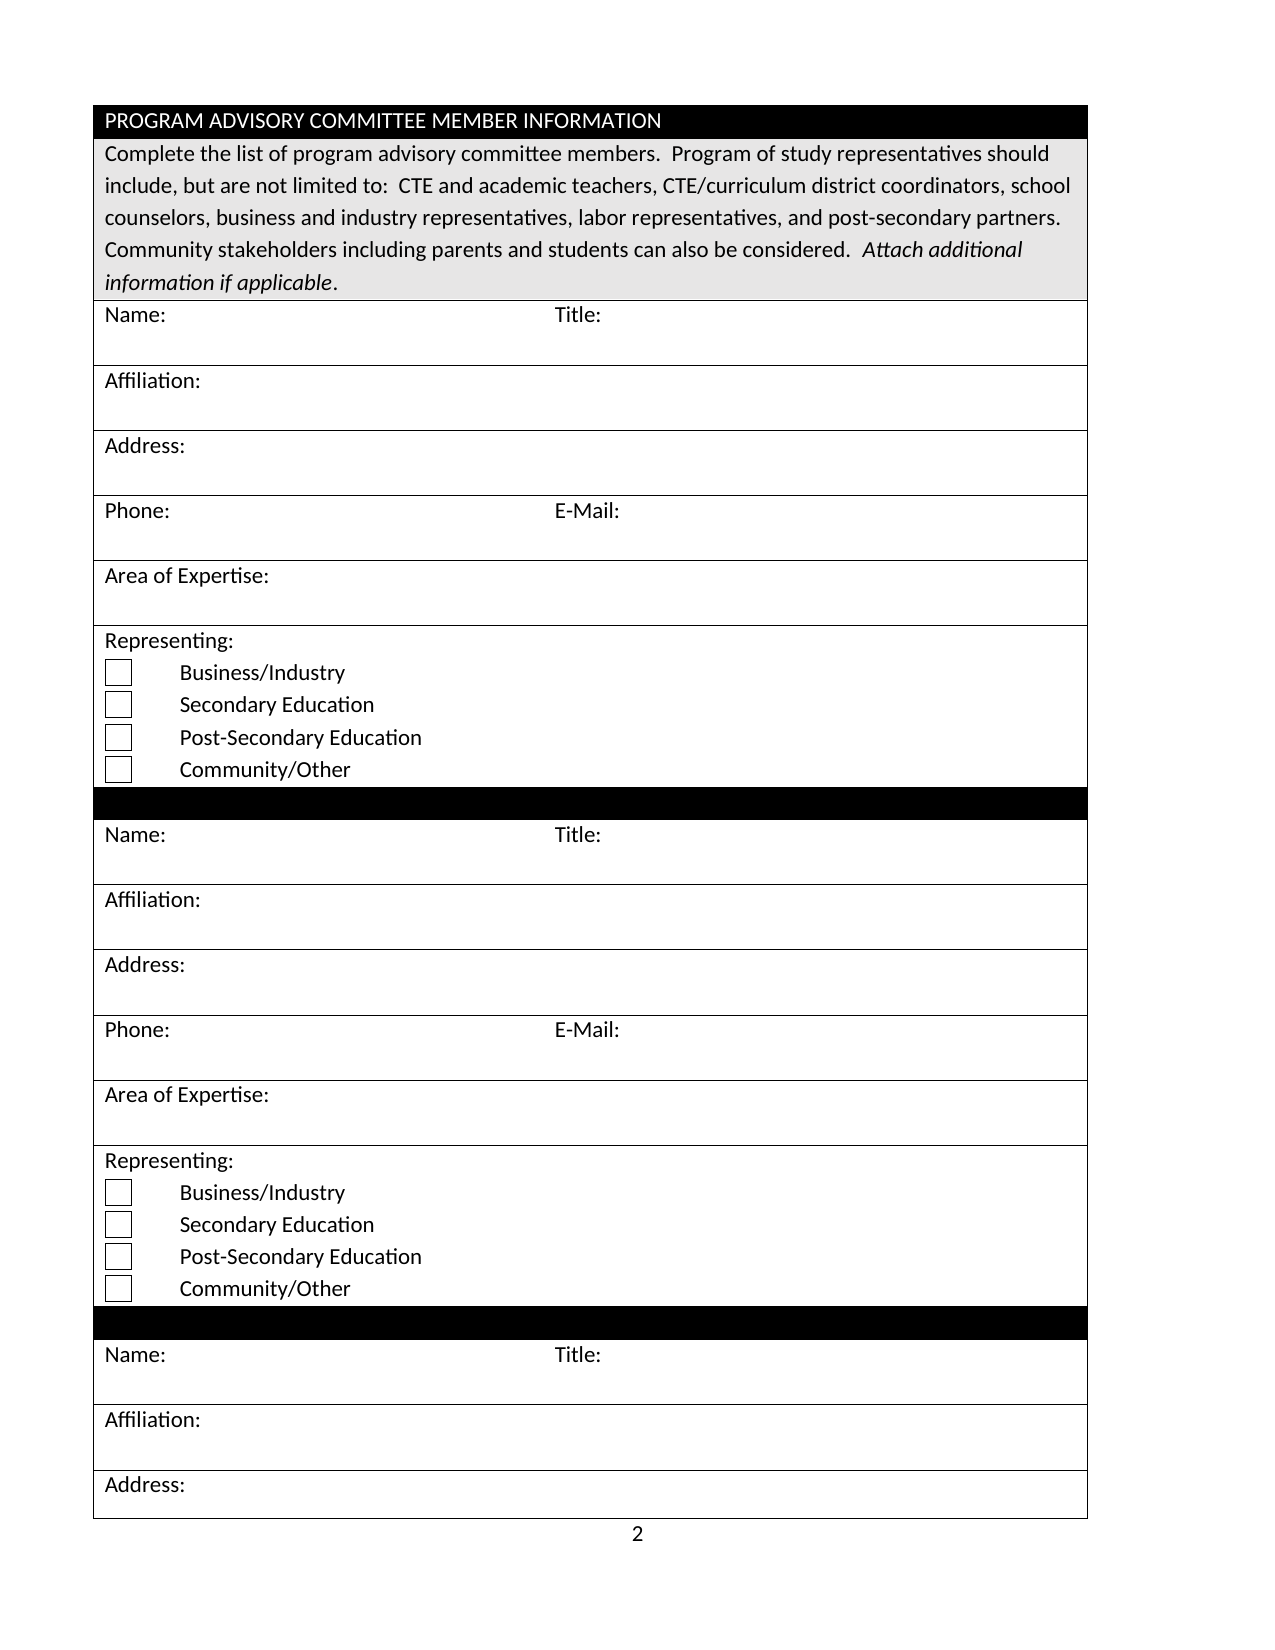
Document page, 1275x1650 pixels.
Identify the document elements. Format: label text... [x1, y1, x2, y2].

table_cell [94, 1308, 1087, 1339]
table_cell Address: [94, 431, 1087, 495]
table_cell Affiliation: [94, 885, 1087, 949]
table_cell Address: [94, 1471, 1087, 1518]
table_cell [94, 1146, 1087, 1306]
table_cell Area of Expertise: [94, 561, 1087, 625]
table_cell Complete the list of program advisory committee members. Program of study representatives should include, but are not limited to: CTE and academic teachers, CTE/curriculum district coordinators, school counselors, business and industry representatives, labor representatives, and post-secondary partners. Community stakeholders including parents and students can also be considered. Attach additional information if applicable. [94, 139, 1087, 299]
table_cell Phone: E-Mail: [94, 496, 1087, 560]
table_cell Name: Title: [94, 820, 1087, 884]
table_cell [94, 788, 1087, 819]
table_cell Name: Title: [94, 301, 1087, 365]
table_cell Representing: Business/Industry Secondary Education Post-Secondary Education Community/Other [94, 626, 1087, 787]
table_cell Address: [94, 950, 1087, 1014]
table_cell Phone: E-Mail: [94, 1016, 1087, 1079]
table_header PROGRAM ADVISORY COMMITTEE MEMBER INFORMATION [94, 106, 1087, 138]
table_cell Affiliation: [94, 1405, 1087, 1469]
table_cell Area of Expertise: [94, 1081, 1087, 1145]
table_cell Affiliation: [94, 366, 1087, 430]
table_cell Name: Title: [94, 1340, 1087, 1404]
